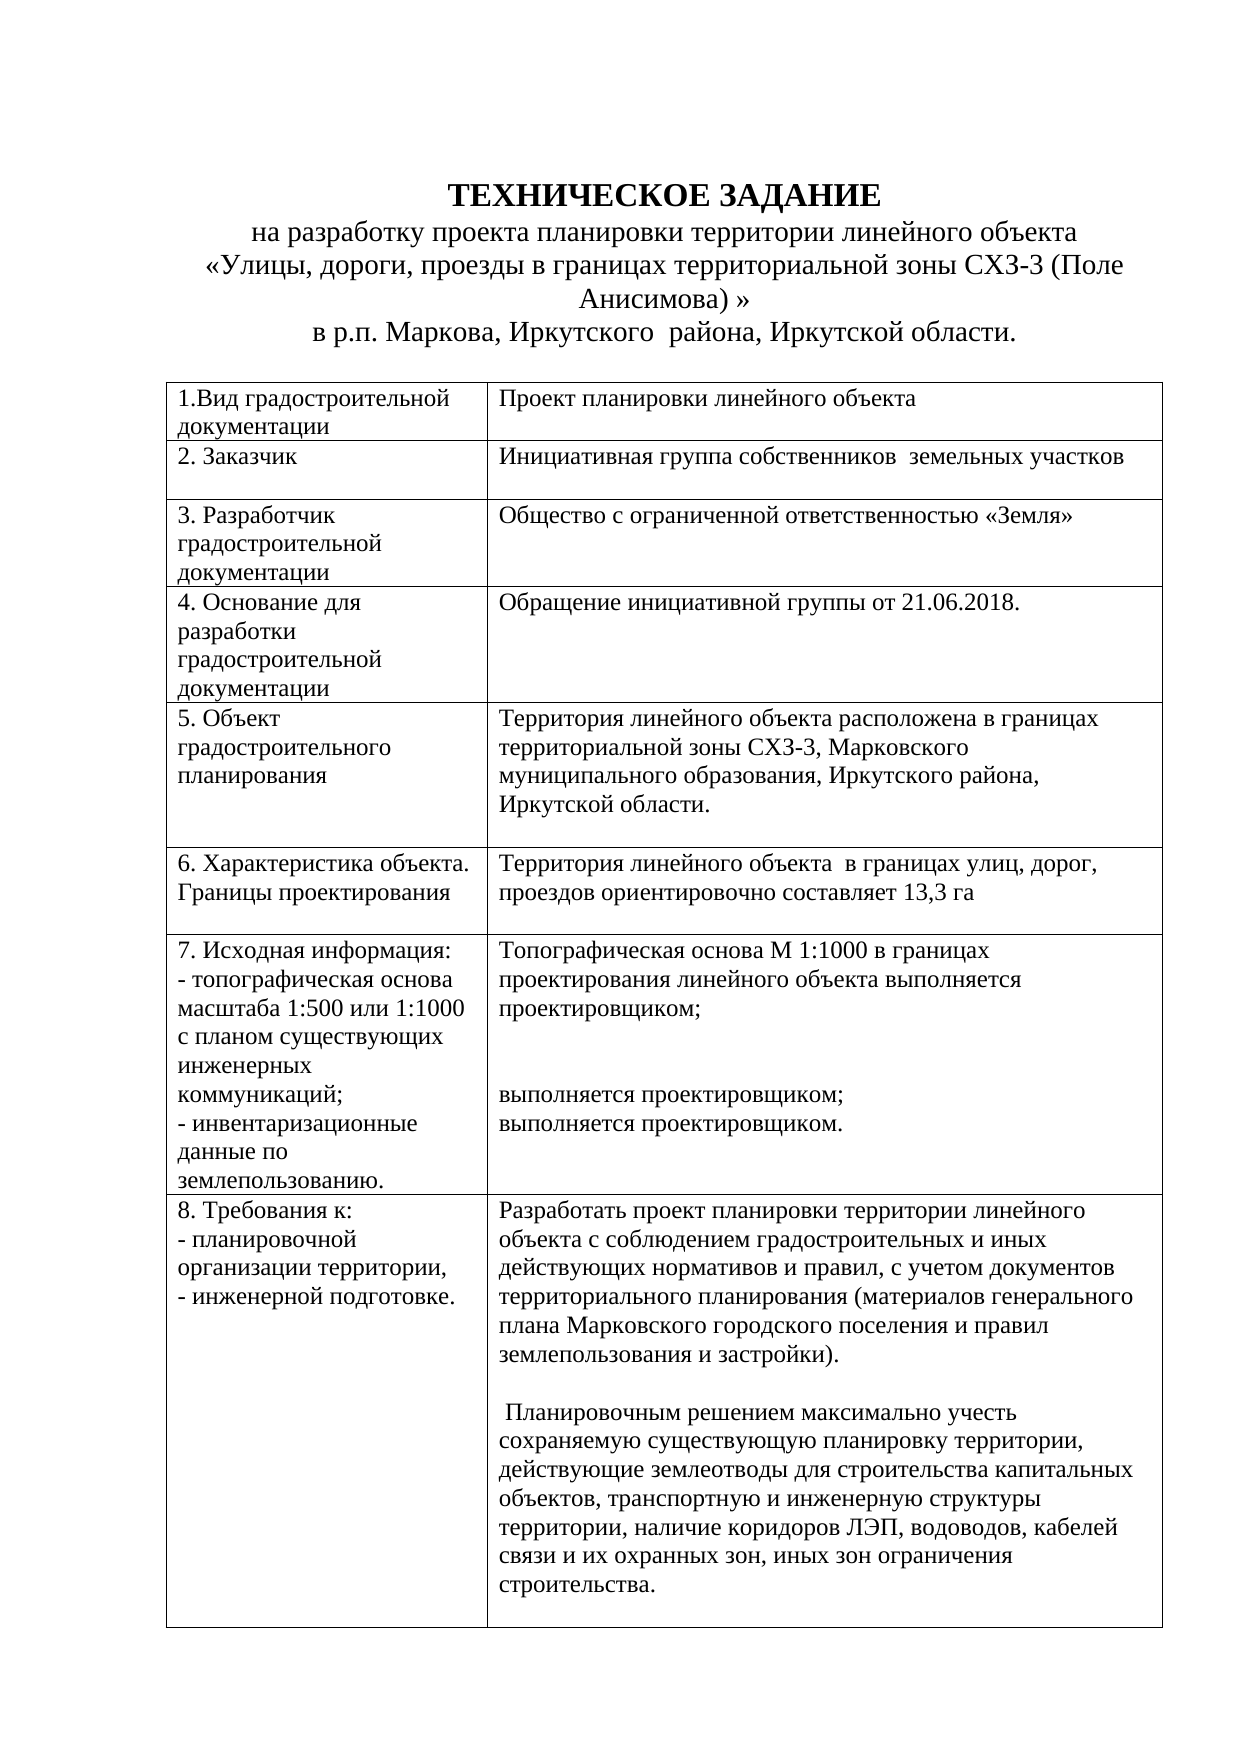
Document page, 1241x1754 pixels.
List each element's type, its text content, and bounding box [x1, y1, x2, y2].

table_cell 6. Характеристика объекта. Границы проектирования [167, 848, 487, 934]
text ТЕХНИЧЕСКОЕ ЗАДАНИЕ [177, 176, 1152, 214]
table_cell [488, 1195, 1162, 1627]
table_cell 2. Заказчик [167, 441, 487, 499]
table_cell Территория линейного объекта в границах улиц, дорог, проездов ориентировочно составляет 13,3 га [488, 848, 1162, 934]
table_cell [167, 1195, 487, 1627]
table_cell 7. Исходная информация: - топографическая основа масштаба 1:500 или 1:1000 с планом существующих инженерных коммуникаций; - инвентаризационные данные по землепользованию. [167, 935, 487, 1194]
text «Улицы, дороги, проезды в границах территориальной зоны СХЗ-3 (Поле Анисимова) » [177, 247, 1152, 314]
table_cell 3. Разработчик градостроительной документации [167, 500, 487, 586]
table_cell Территория линейного объекта расположена в границах территориальной зоны СХЗ-3, Марковского муниципального образования, Иркутского района, Иркутской области. [488, 703, 1162, 847]
table_cell Инициативная группа собственников земельных участков [488, 441, 1162, 499]
text в р.п. Маркова, Иркутского района, Иркутской области. [177, 314, 1152, 348]
table_header Проект планировки линейного объекта [488, 383, 1162, 440]
table_header 1.Вид градостроительной документации [167, 383, 487, 440]
table_cell 4. Основание для разработки градостроительной документации [167, 587, 487, 702]
table_cell Общество с ограниченной ответственностью «Земля» [488, 500, 1162, 586]
table_cell Топографическая основа М 1:1000 в границах проектирования линейного объекта выполняется проектировщиком; выполняется проектировщиком; выполняется проектировщиком. [488, 935, 1162, 1194]
text на разработку проекта планировки территории линейного объекта [177, 214, 1152, 247]
table_cell Обращение инициативной группы от 21.06.2018. [488, 587, 1162, 702]
table_cell 5. Объект градостроительного планирования [167, 703, 487, 847]
